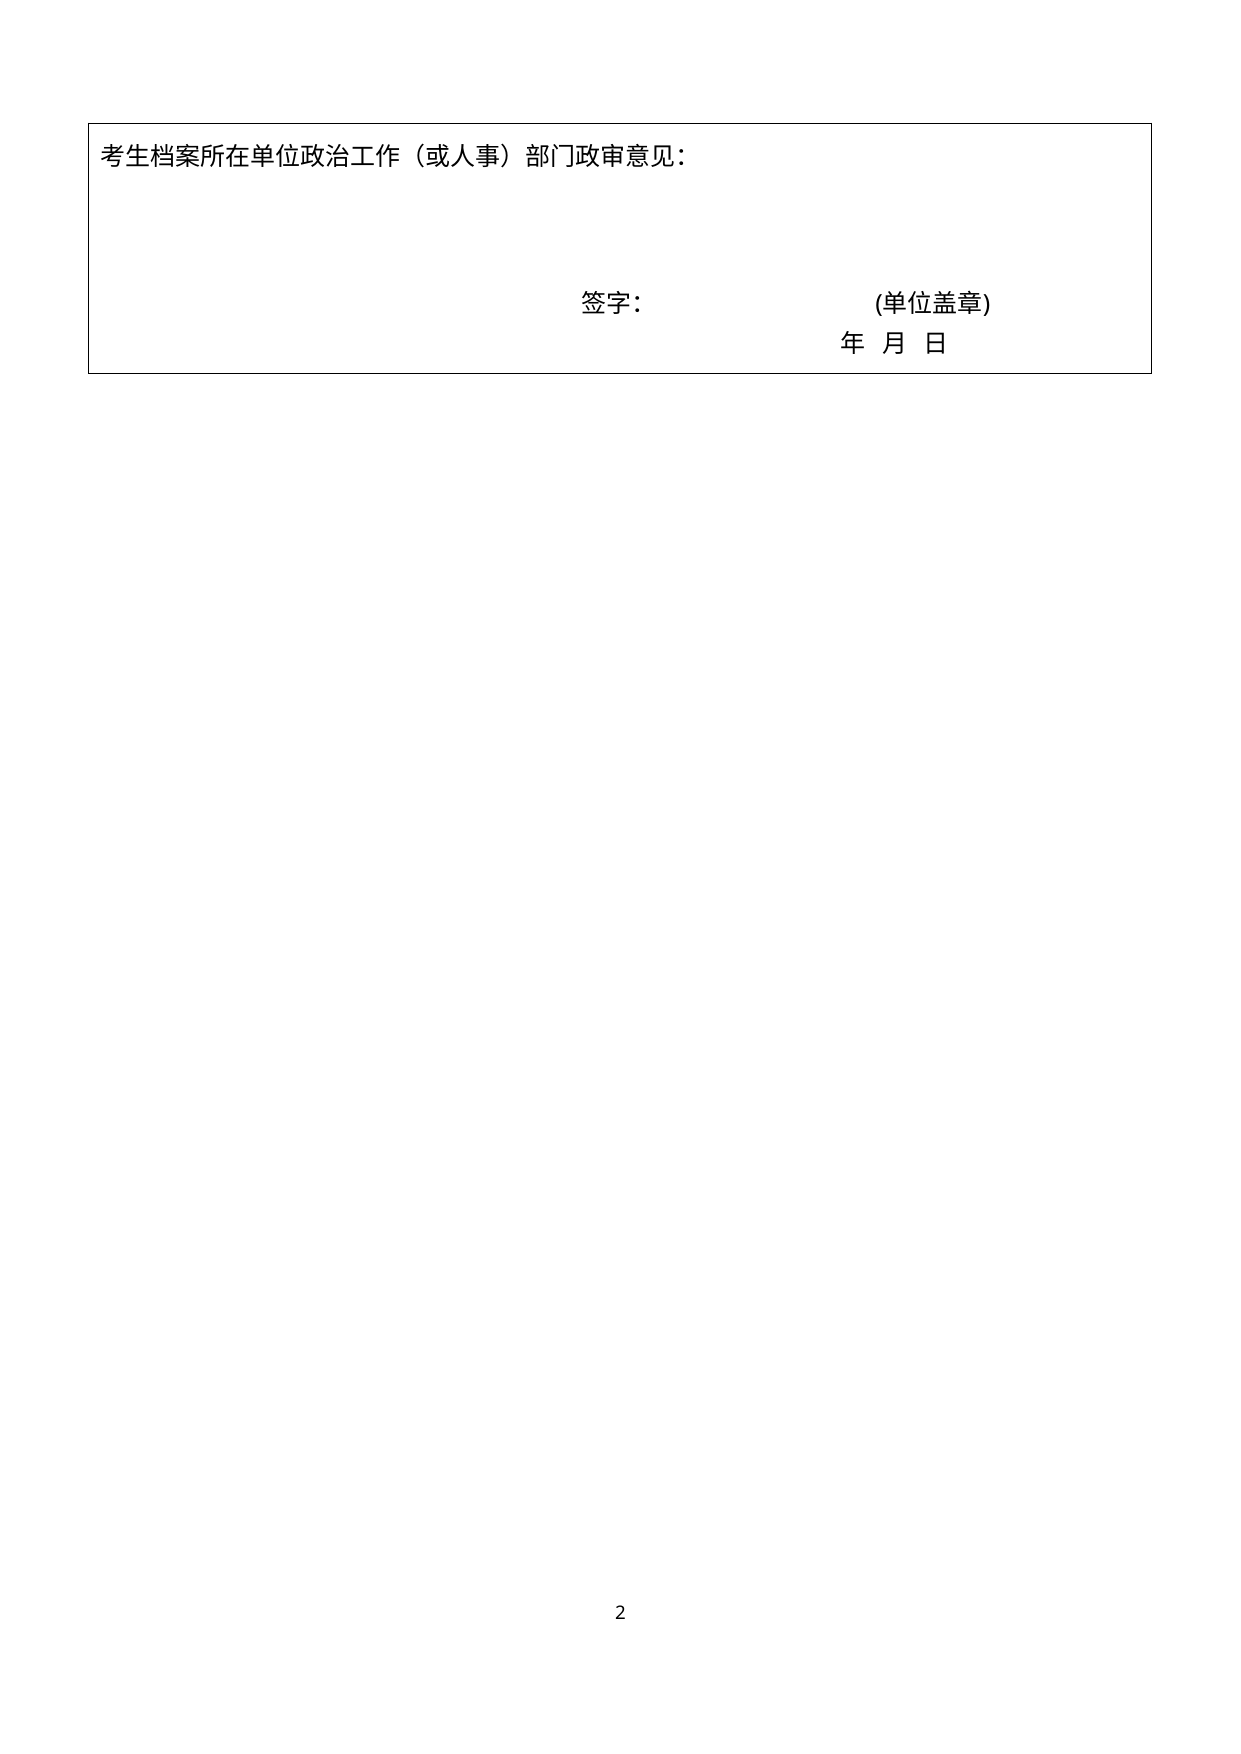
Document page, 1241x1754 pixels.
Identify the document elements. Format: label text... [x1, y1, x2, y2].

table_cell 考生档案所在单位政治工作（或人事）部门政审意见： 签字： (单位盖章) 年 月 日 [89, 124, 1151, 373]
